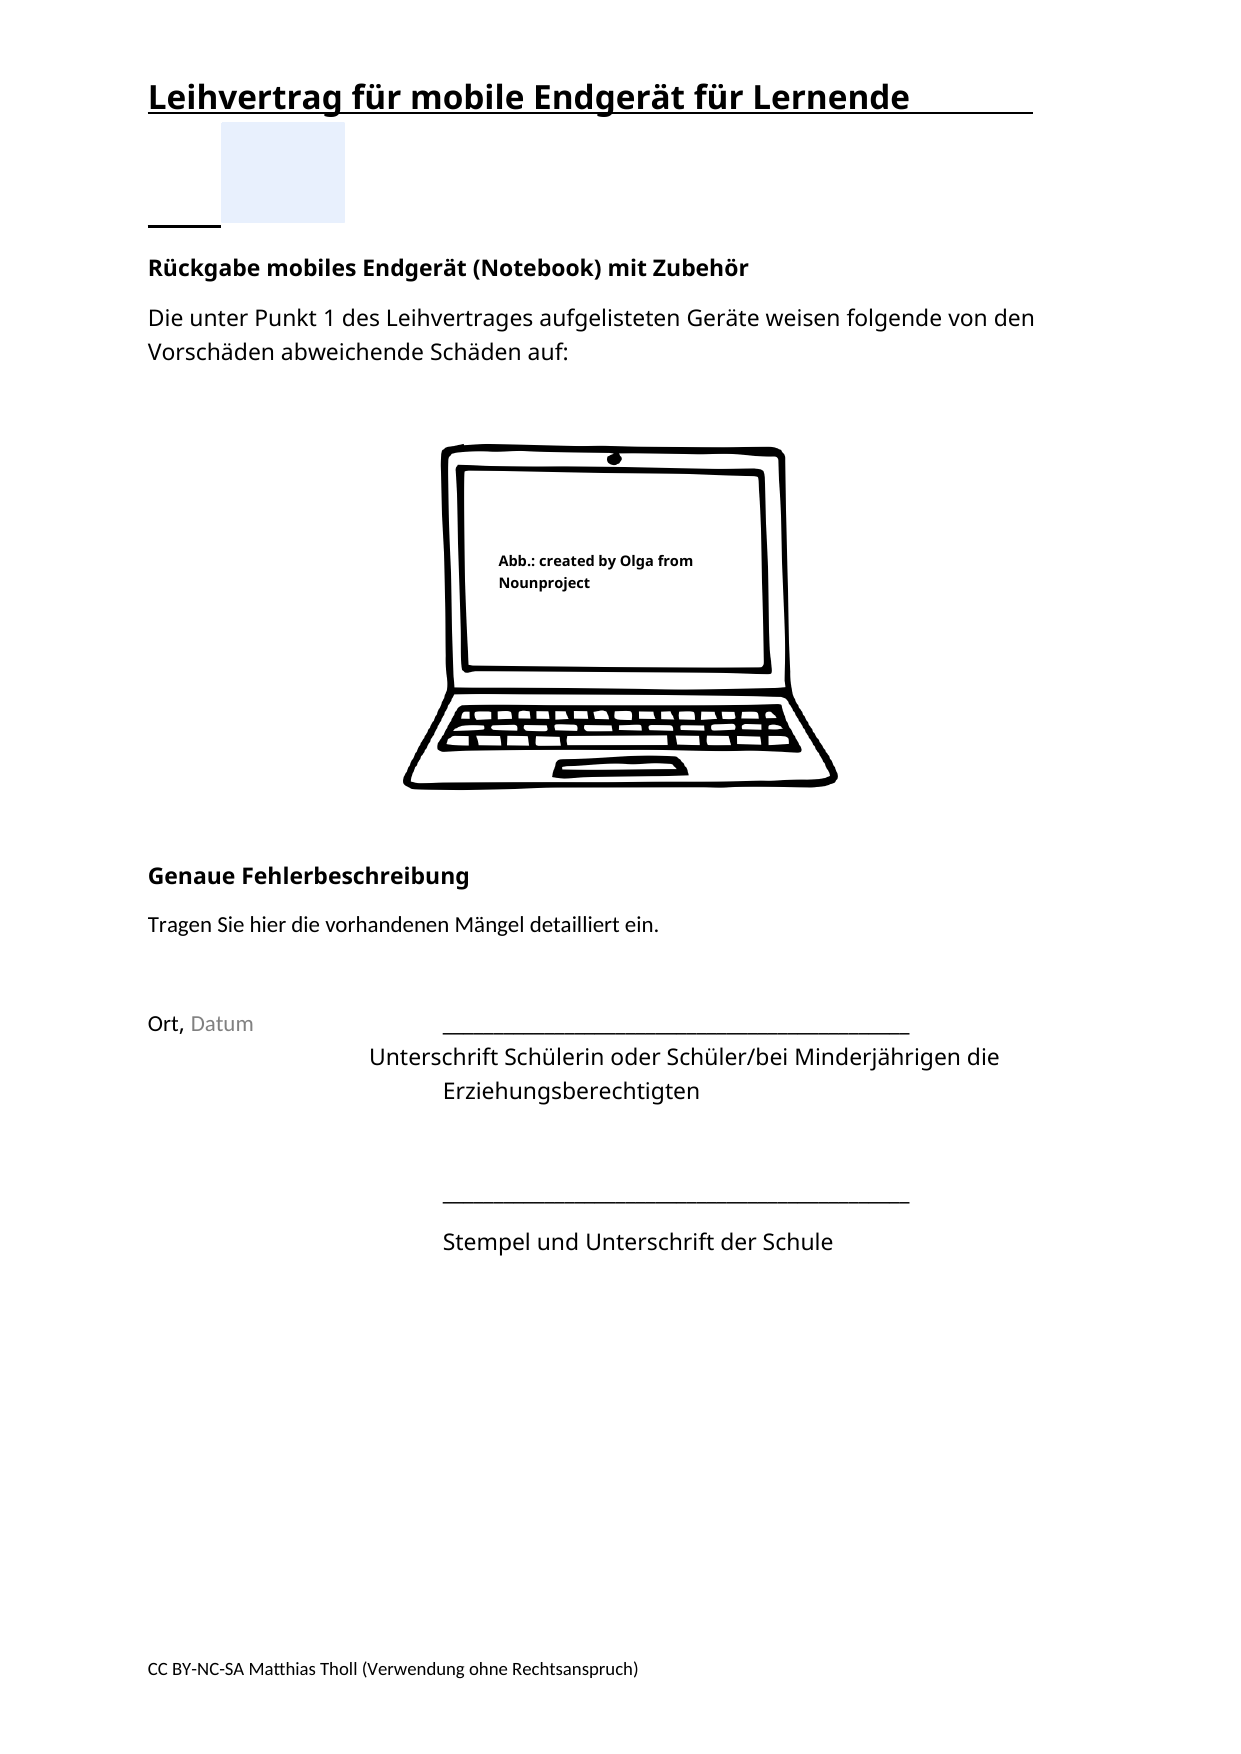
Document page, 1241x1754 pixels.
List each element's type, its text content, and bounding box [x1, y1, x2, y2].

picture [221, 122, 345, 223]
text ______________________________________________ [148, 1176, 1093, 1207]
text Stempel und Unterschrift der Schule [148, 1226, 1093, 1257]
text , ______________________________________________ Unterschrift Schülerin oder Schüler/bei Minderjährigen die Erziehungsberechtigten [148, 1007, 1093, 1106]
text Rückgabe mobiles Endgerät (Notebook) mit Zubehör [148, 251, 1093, 283]
text Die unter Punkt 1 des Leihvertrages aufgelisteten Geräte weisen folgende von den Vorschäden abweichende Schäden auf: [148, 302, 1093, 367]
picture [350, 386, 890, 841]
text Genaue Fehlerbeschreibung [148, 859, 1093, 891]
